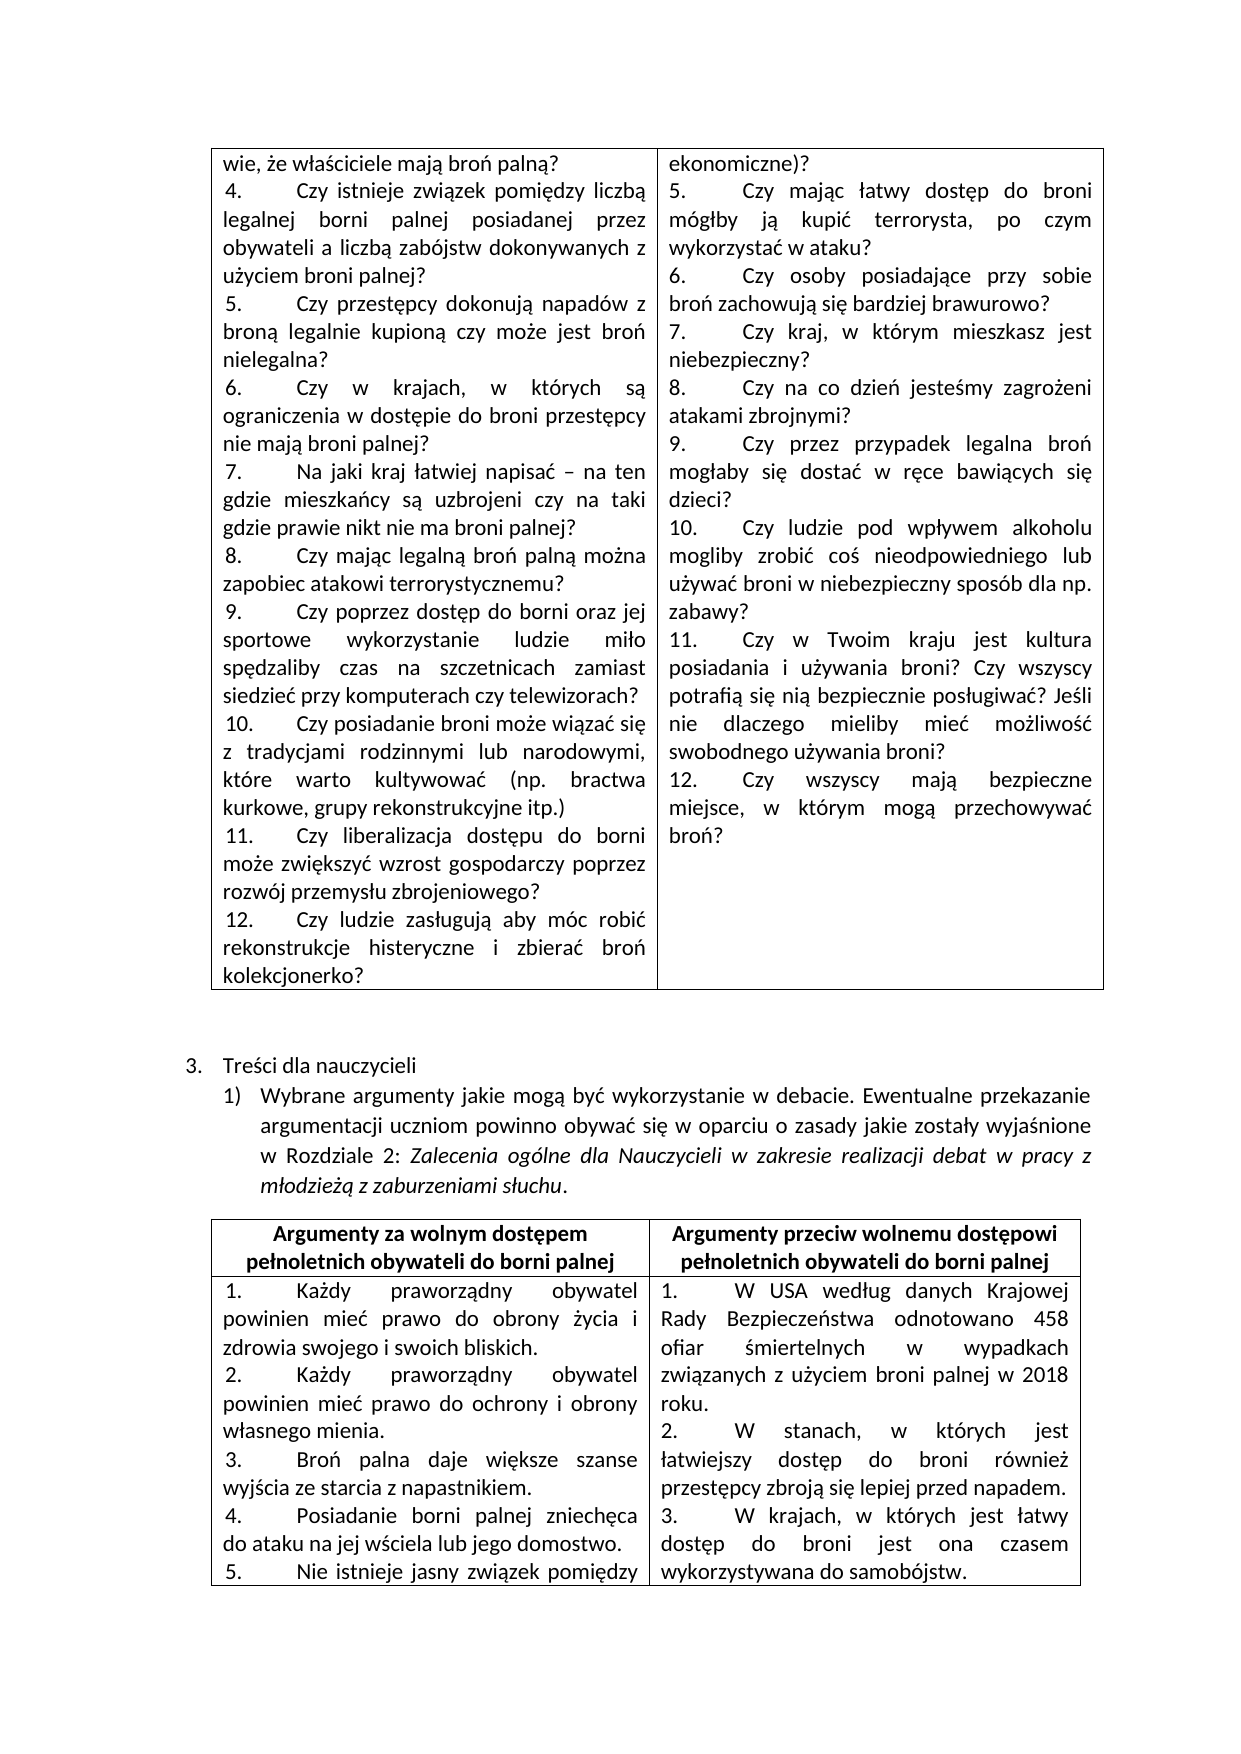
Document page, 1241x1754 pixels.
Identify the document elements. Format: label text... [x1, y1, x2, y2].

table_header Argumenty przeciw wolnemu dostępowi pełnoletnich obywateli do borni palnej [650, 1220, 1080, 1276]
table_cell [212, 149, 657, 989]
table_header Argumenty za wolnym dostępem pełnoletnich obywateli do borni palnej [212, 1220, 649, 1276]
list Treści dla nauczycieli [185, 1051, 1093, 1079]
list Wybrane argumenty jakie mogą być wykorzystanie w debacie. Ewentualne przekazanie argumentacji uczniom powinno obywać się w oparciu o zasady jakie zostały wyjaśnione w Rozdziale 2: Zalecenia ogólne dla Nauczycieli w zakresie realizacji debat w pracy z młodzieżą z zaburzeniami słuchu. [223, 1081, 1093, 1199]
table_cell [212, 1277, 649, 1585]
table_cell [650, 1277, 1080, 1585]
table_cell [658, 149, 1103, 989]
